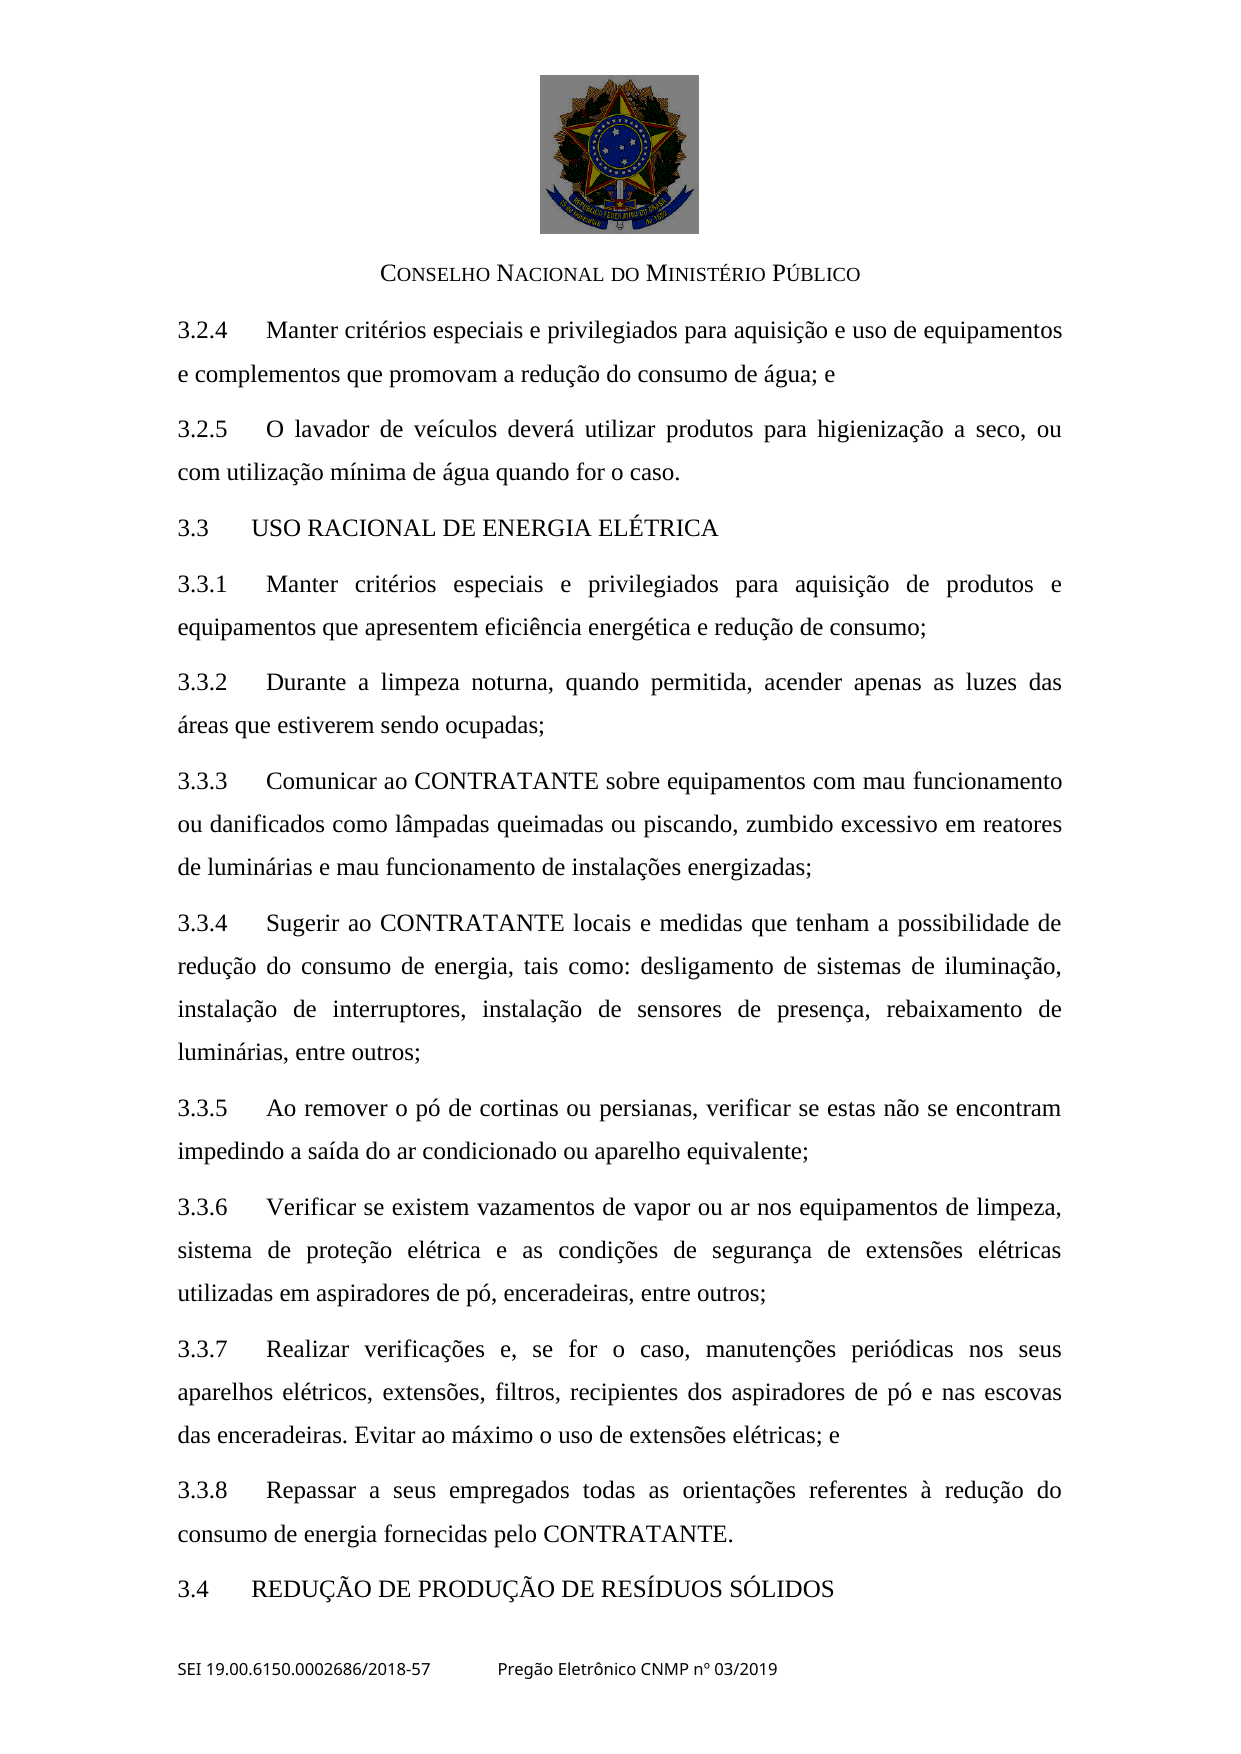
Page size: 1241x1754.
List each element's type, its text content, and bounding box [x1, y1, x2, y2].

subtitle REDUÇÃO DE PRODUÇÃO DE RESÍDUOS SÓLIDOS [177, 1574, 1063, 1603]
subtitle Ao remover o pó de cortinas ou persianas, verificar se estas não se encontram impedindo a saída do ar condicionado ou aparelho equivalente; [177, 1093, 1063, 1165]
subtitle Manter critérios especiais e privilegiados para aquisição de produtos e equipamentos que apresentem eficiência energética e redução de consumo; [177, 569, 1063, 641]
subtitle O lavador de veículos deverá utilizar produtos para higienização a seco, ou com utilização mínima de água quando for o caso. [177, 414, 1063, 486]
subtitle Durante a limpeza noturna, quando permitida, acender apenas as luzes das áreas que estiverem sendo ocupadas; [177, 667, 1063, 739]
subtitle Comunicar ao CONTRATANTE sobre equipamentos com mau funcionamento ou danificados como lâmpadas queimadas ou piscando, zumbido excessivo em reatores de luminárias e mau funcionamento de instalações energizadas; [177, 766, 1063, 881]
subtitle USO RACIONAL DE ENERGIA ELÉTRICA [177, 513, 1063, 542]
subtitle Sugerir ao CONTRATANTE locais e medidas que tenham a possibilidade de redução do consumo de energia, tais como: desligamento de sistemas de iluminação, instalação de interruptores, instalação de sensores de presença, rebaixamento de luminárias, entre outros; [177, 908, 1063, 1066]
subtitle Manter critérios especiais e privilegiados para aquisição e uso de equipamentos e complementos que promovam a redução do consumo de água; e [177, 316, 1063, 387]
subtitle Repassar a seus empregados todas as orientações referentes à redução do consumo de energia fornecidas pelo CONTRATANTE. [177, 1476, 1063, 1547]
subtitle Verificar se existem vazamentos de vapor ou ar nos equipamentos de limpeza, sistema de proteção elétrica e as condições de segurança de extensões elétricas utilizadas em aspiradores de pó, enceradeiras, entre outros; [177, 1192, 1063, 1307]
subtitle Realizar verificações e, se for o caso, manutenções periódicas nos seus aparelhos elétricos, extensões, filtros, recipientes dos aspiradores de pó e nas escovas das enceradeiras. Evitar ao máximo o uso de extensões elétricas; e [177, 1334, 1063, 1449]
